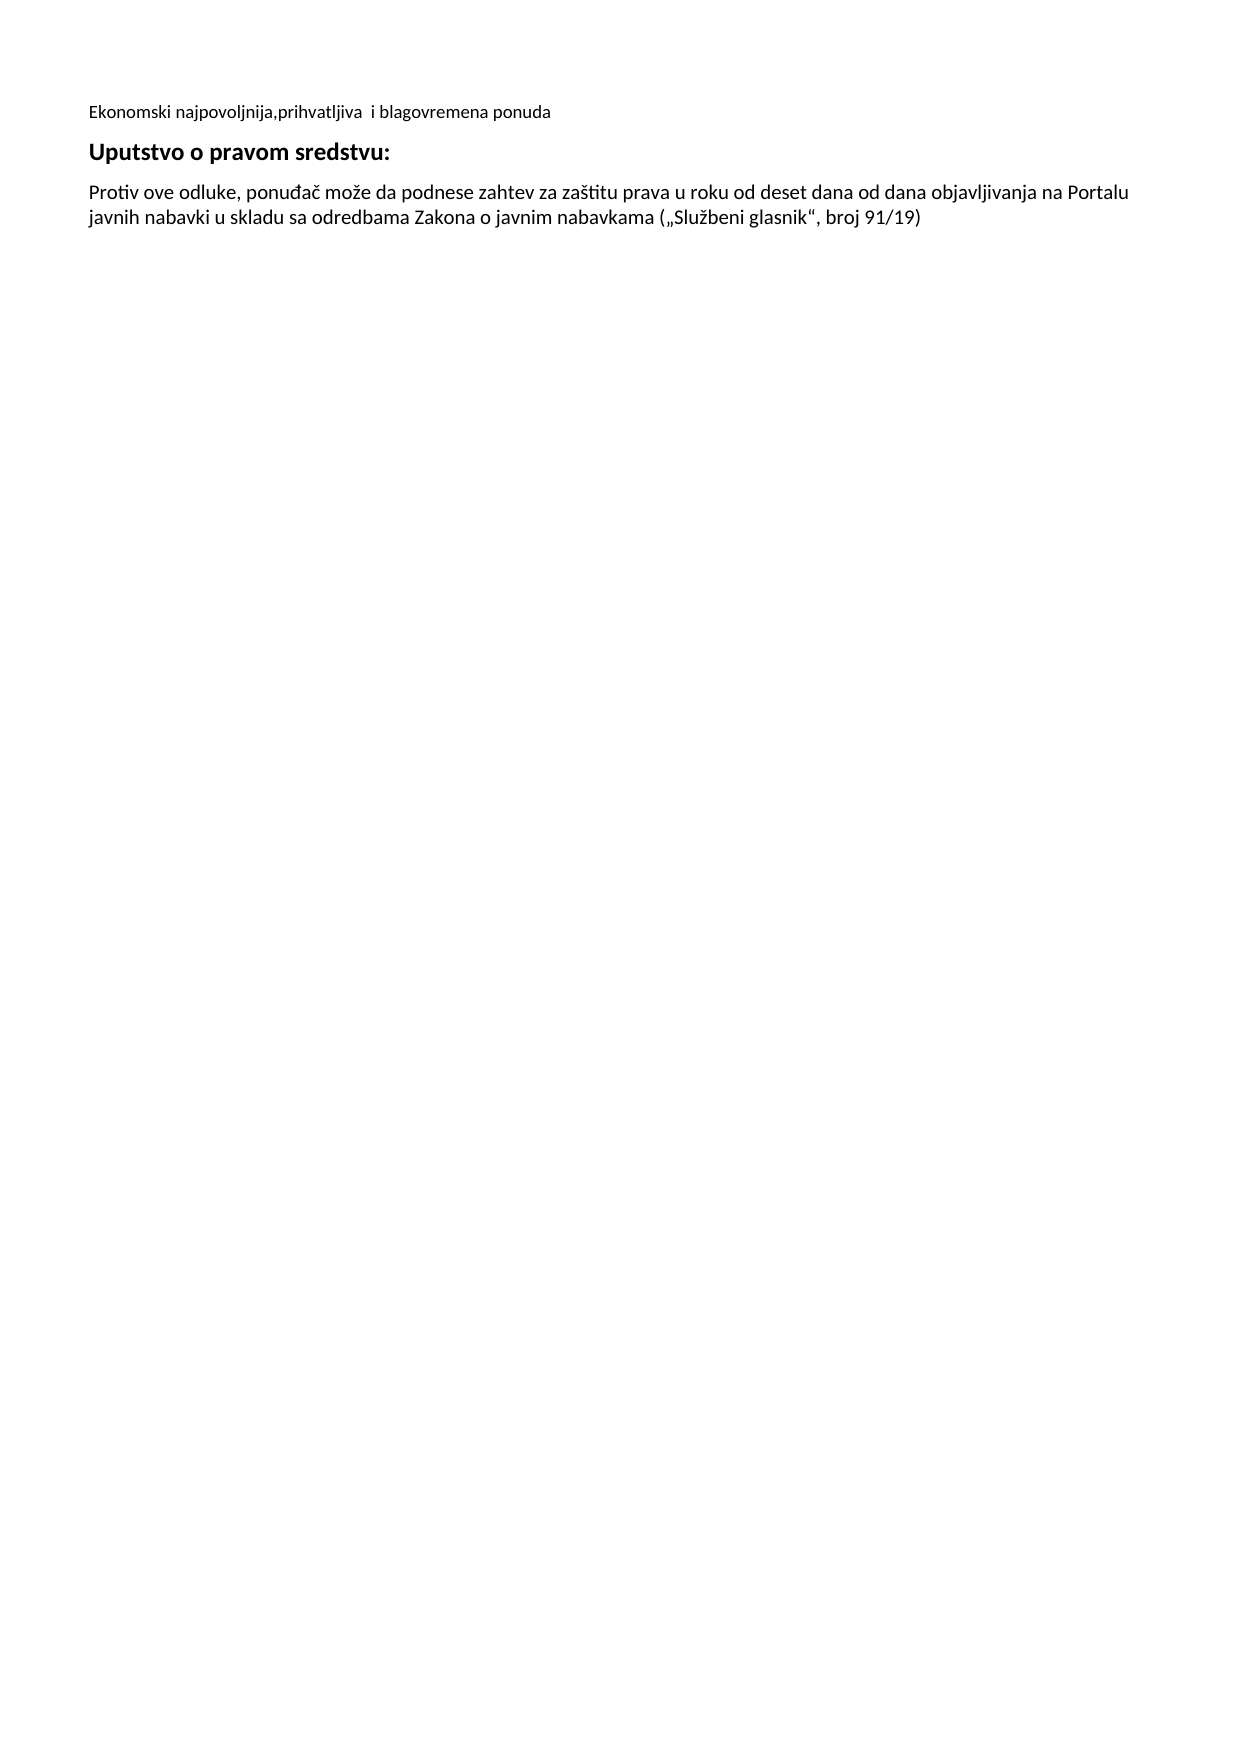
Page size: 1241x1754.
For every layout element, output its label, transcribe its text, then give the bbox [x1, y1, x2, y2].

text Uputstvo o pravom sredstvu: [89, 136, 1152, 167]
text Protiv ove odluke, ponuđač može da podnese zahtev za zaštitu prava u roku od deset dana od dana objavljivanja na Portalu javnih nabavki u skladu sa odredbama Zakona o javnim nabavkama („Službeni glasnik“, broj 91/19) [89, 179, 1152, 230]
text Ekonomski najpovoljnija,prihvatljiva i blagovremena ponuda [89, 101, 1152, 124]
